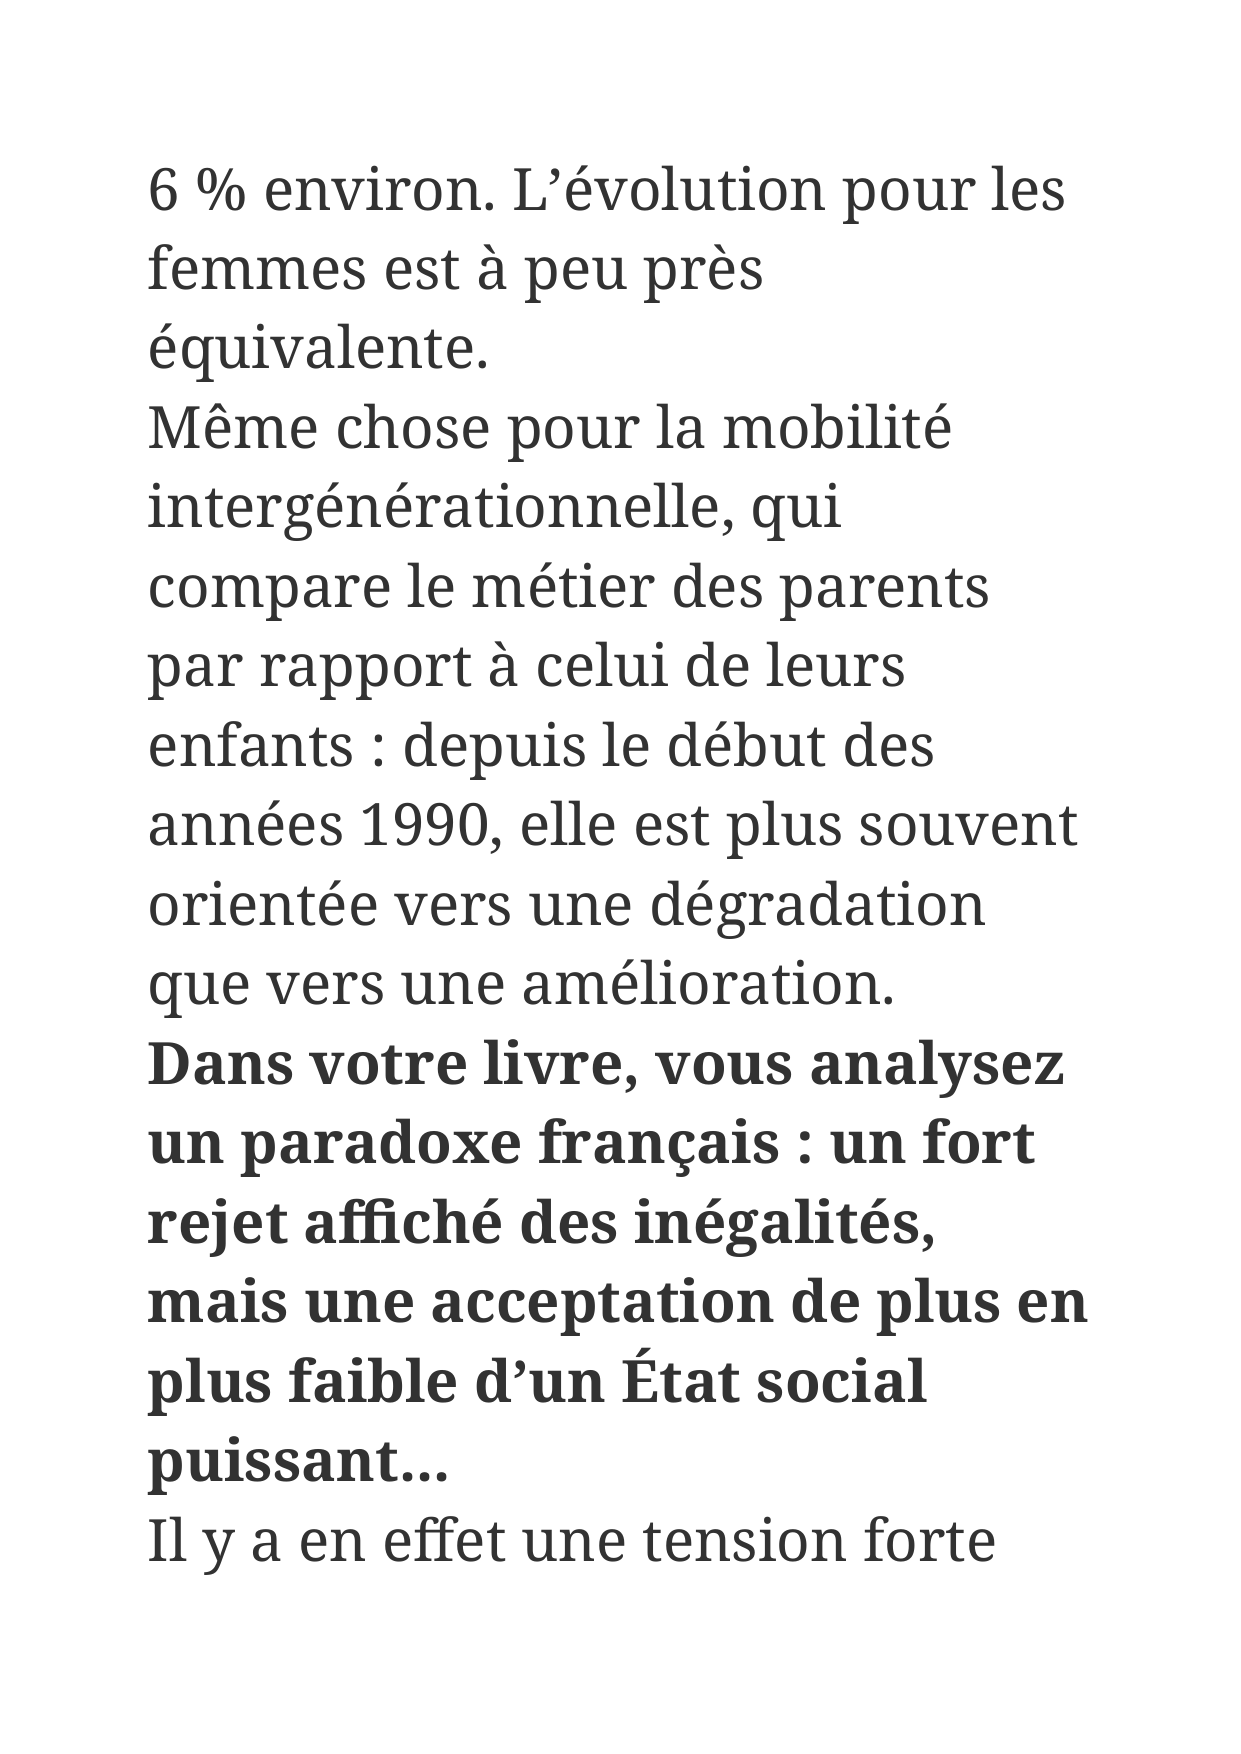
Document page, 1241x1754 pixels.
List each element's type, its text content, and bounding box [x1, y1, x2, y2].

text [148, 148, 1093, 386]
text Dans votre livre, vous analysez un paradoxe français : un fort rejet affiché des inégalités, mais une acceptation de plus en plus faible d’un État social puissant... [148, 1022, 1093, 1499]
text Même chose pour la mobilité intergénérationnelle, qui compare le métier des parents par rapport à celui de leurs enfants : depuis le début des années 1990, elle est plus souvent orientée vers une dégradation que vers une amélioration. [148, 386, 1093, 1022]
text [148, 1499, 1093, 1578]
